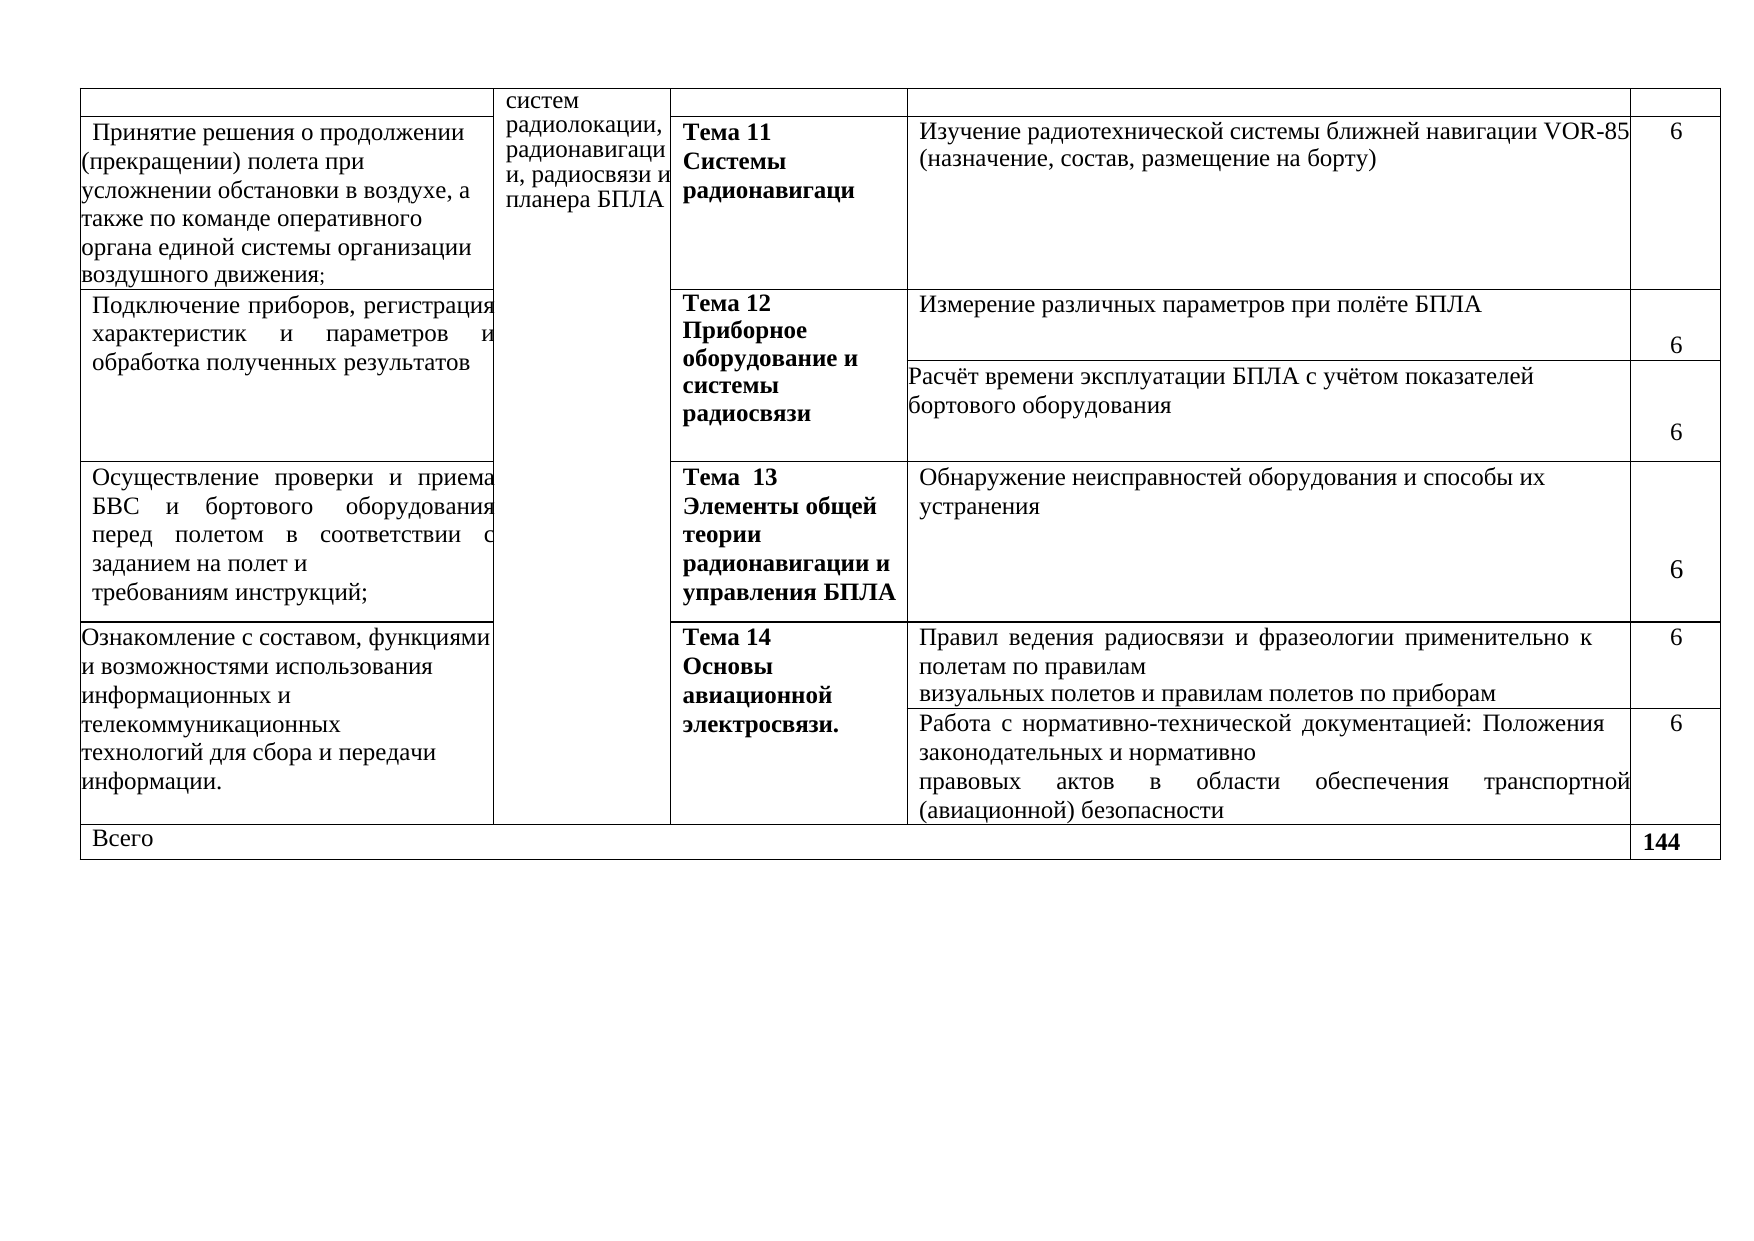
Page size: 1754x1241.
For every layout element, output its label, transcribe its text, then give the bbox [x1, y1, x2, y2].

table_cell Тема 12 Приборное оборудование и системы радиосвязи [671, 290, 907, 461]
table_cell Принятие решения о продолжении (прекращении) полета при усложнении обстановки в воздухе, а также по команде оперативного органа единой системы организации воздушного движения; [81, 117, 493, 289]
table_cell 6 [1631, 462, 1720, 621]
table_header [671, 89, 907, 116]
table_cell Правил ведения радиосвязи и фразеологии применительно к полетам по правилам визуальных полетов и правилам полетов по приборам [908, 623, 1630, 707]
table_header [1631, 89, 1720, 116]
table_header [81, 89, 493, 116]
table_cell Ознакомление с составом, функциями и возможностями использования информационных и телекоммуникационных технологий для сбора и передачи информации. [81, 623, 493, 823]
table_cell 6 [1631, 709, 1720, 823]
table_cell Расчёт времени эксплуатации БПЛА с учётом показателей бортового оборудования [908, 361, 1630, 461]
table_header [908, 89, 1630, 116]
table_cell Измерение различных параметров при полёте БПЛА [908, 290, 1630, 360]
table_cell Осуществление проверки и приема БВС и бортового оборудования перед полетом в соответствии с заданием на полет и требованиям инструкций; [81, 462, 493, 621]
table_cell Обнаружение неисправностей оборудования и способы их устранения [908, 462, 1630, 621]
table_cell 6 [1631, 117, 1720, 289]
table_cell Изучение радиотехнической системы ближней навигации VOR-85 (назначение, состав, размещение на борту) [908, 117, 1630, 289]
table_cell 6 [1631, 623, 1720, 707]
table_cell 144 [1631, 825, 1720, 859]
table_cell Тема 14 Основы авиационной электросвязи. [671, 623, 907, 823]
table_cell Тема 11 Системы радионавигаци [671, 117, 907, 289]
table_cell Подключение приборов, регистрация характеристик и параметров и обработка полученных результатов [81, 290, 493, 461]
table_cell 6 [1631, 290, 1720, 360]
table_cell Тема 13 Элементы общей теории радионавигации и управления БПЛА [671, 462, 907, 621]
table_cell 6 [1631, 361, 1720, 461]
table_header систем радиолокации, радионавигаци и, радиосвязи и планера БПЛА [494, 89, 670, 823]
table_cell Всего [81, 825, 1630, 859]
table_cell Работа с нормативно-технической документацией: Положения законодательных и нормативно правовых актов в области обеспечения транспортной (авиационной) безопасности [908, 709, 1630, 823]
